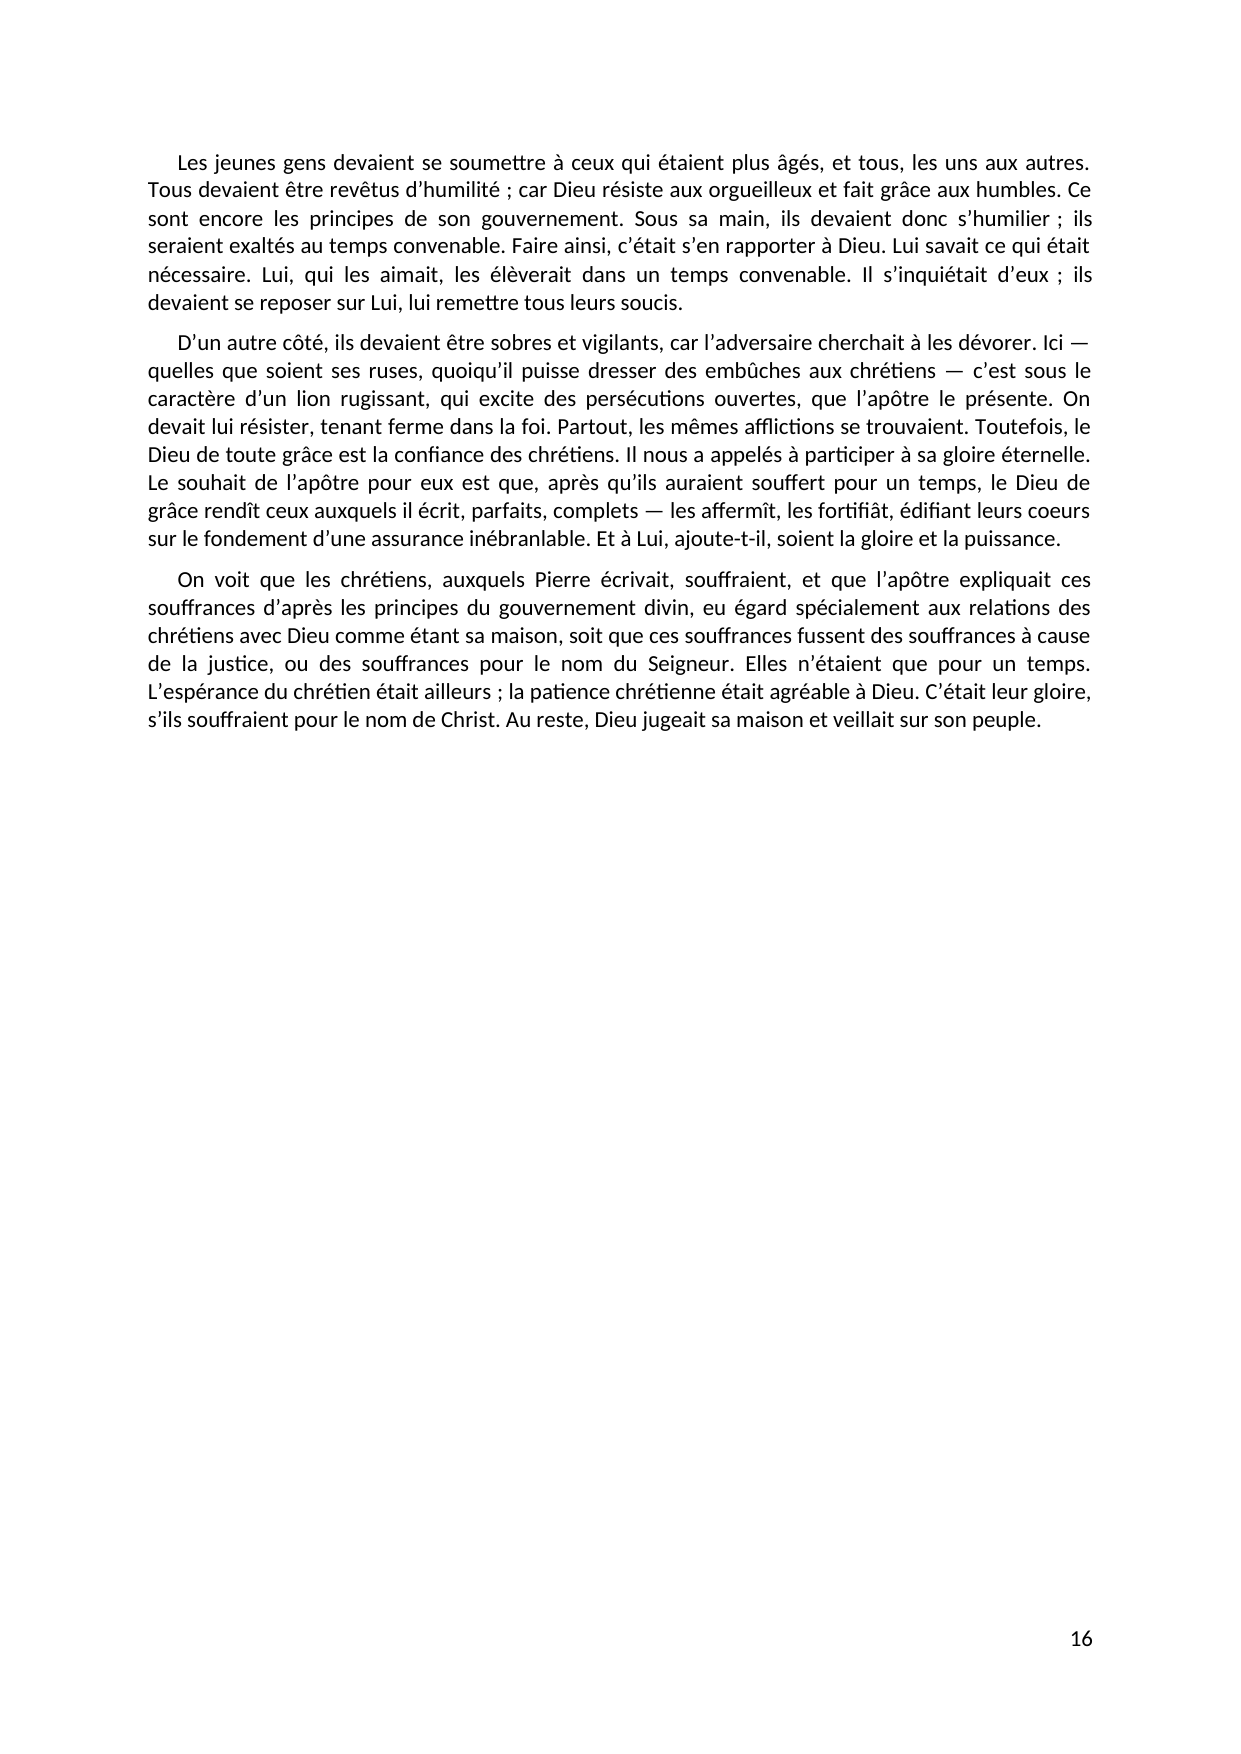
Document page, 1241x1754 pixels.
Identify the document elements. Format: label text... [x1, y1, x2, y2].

text On voit que les chrétiens, auxquels Pierre écrivait, souffraient, et que l’apôtre expliquait ces souffrances d’après les principes du gouvernement divin, eu égard spécialement aux relations des chrétiens avec Dieu comme étant sa maison, soit que ces souffrances fussent des souffrances à cause de la justice, ou des souffrances pour le nom du Seigneur. Elles n’étaient que pour un temps. L’espérance du chrétien était ailleurs ; la patience chrétienne était agréable à Dieu. C’était leur gloire, s’ils souffraient pour le nom de Christ. Au reste, Dieu jugeait sa maison et veillait sur son peuple. [148, 565, 1093, 733]
text D’un autre côté, ils devaient être sobres et vigilants, car l’adversaire cherchait à les dévorer. Ici — quelles que soient ses ruses, quoiqu’il puisse dresser des embûches aux chrétiens — c’est sous le caractère d’un lion rugissant, qui excite des persécutions ouvertes, que l’apôtre le présente. On devait lui résister, tenant ferme dans la foi. Partout, les mêmes afflictions se trouvaient. Toutefois, le Dieu de toute grâce est la confiance des chrétiens. Il nous a appelés à participer à sa gloire éternelle. Le souhait de l’apôtre pour eux est que, après qu’ils auraient souffert pour un temps, le Dieu de grâce rendît ceux auxquels il écrit, parfaits, complets — les affermît, les fortifiât, édifiant leurs coeurs sur le fondement d’une assurance inébranlable. Et à Lui, ajoute-t-il, soient la gloire et la puissance. [148, 328, 1093, 552]
text Les jeunes gens devaient se soumettre à ceux qui étaient plus âgés, et tous, les uns aux autres. Tous devaient être revêtus d’humilité ; car Dieu résiste aux orgueilleux et fait grâce aux humbles. Ce sont encore les principes de son gouvernement. Sous sa main, ils devaient donc s’humilier ; ils seraient exaltés au temps convenable. Faire ainsi, c’était s’en rapporter à Dieu. Lui savait ce qui était nécessaire. Lui, qui les aimait, les élèverait dans un temps convenable. Il s’inquiétait d’eux ; ils devaient se reposer sur Lui, lui remettre tous leurs soucis. [148, 148, 1093, 316]
